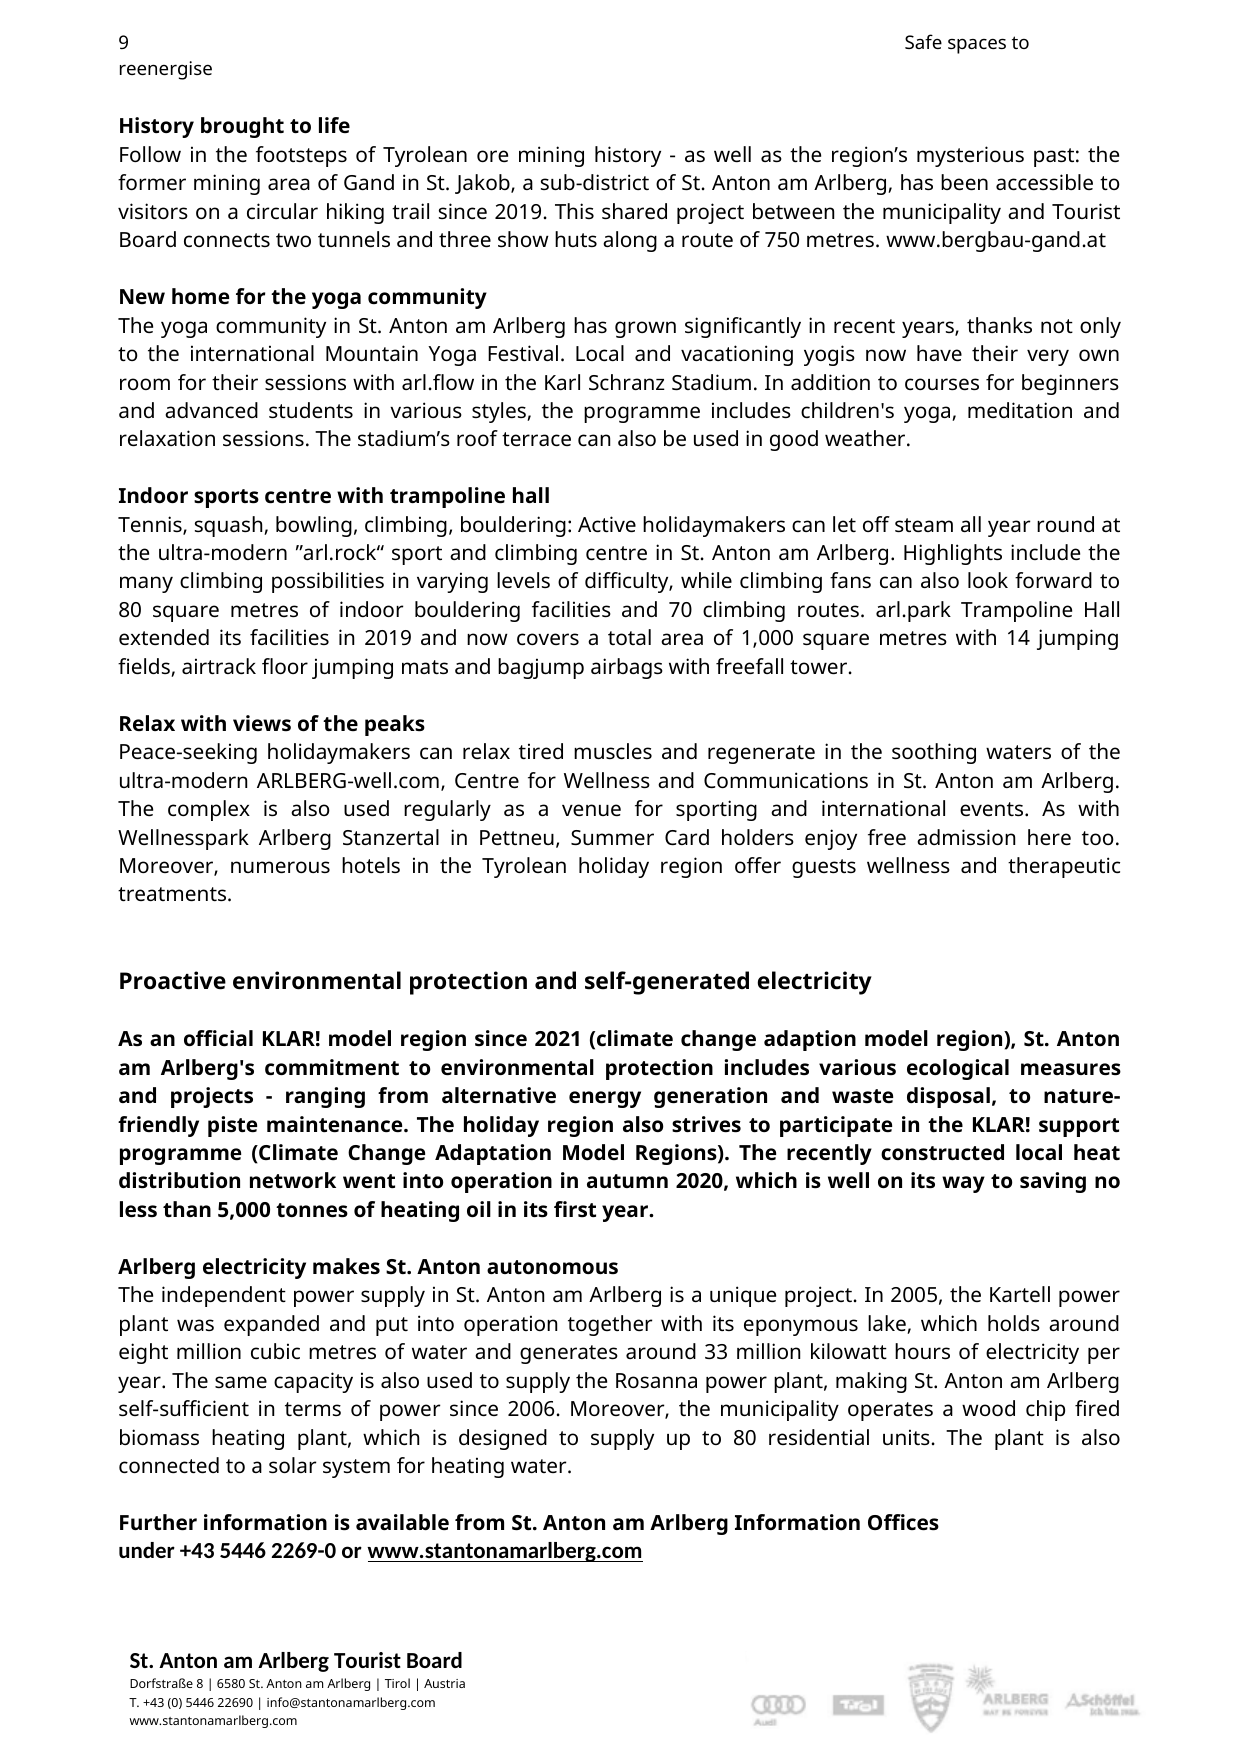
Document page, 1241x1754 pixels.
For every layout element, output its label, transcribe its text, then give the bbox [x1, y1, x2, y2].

text Further information is available from St. Anton am Arlberg Information Offices [118, 1508, 1122, 1536]
text As an official KLAR! model region since 2021 (climate change adaption model region), St. Anton am Arlberg's commitment to environmental protection includes various ecological measures and projects - ranging from alternative energy generation and waste disposal, to nature-friendly piste maintenance. The holiday region also strives to participate in the KLAR! support programme (Climate Change Adaptation Model Regions). The recently constructed local heat distribution network went into operation in autumn 2020, which is well on its way to saving no less than 5,000 tonnes of heating oil in its first year. [118, 1024, 1122, 1223]
text The independent power supply in St. Anton am Arlberg is a unique project. In 2005, the Kartell power plant was expanded and put into operation together with its eponymous lake, which holds around eight million cubic metres of water and generates around 33 million kilowatt hours of electricity per year. The same capacity is also used to supply the Rosanna power plant, making St. Anton am Arlberg self-sufficient in terms of power since 2006. Moreover, the municipality operates a wood chip fired biomass heating plant, which is designed to supply up to 80 residential units. The plant is also connected to a solar system for heating water. [118, 1280, 1122, 1479]
text Arlberg electricity makes St. Anton autonomous [118, 1252, 1122, 1280]
text Peace-seeking holidaymakers can relax tired muscles and regenerate in the soothing waters of the ultra-modern ARLBERG-well.com, Centre for Wellness and Communications in St. Anton am Arlberg. The complex is also used regularly as a venue for sporting and international events. As with Wellnesspark Arlberg Stanzertal in Pettneu, Summer Card holders enjoy free admission here too. Moreover, numerous hotels in the Tyrolean holiday region offer guests wellness and therapeutic treatments. [118, 737, 1122, 908]
text New home for the yoga community [118, 282, 1122, 311]
text History brought to life [118, 112, 1122, 140]
text Proactive environmental protection and self-generated electricity [118, 965, 1122, 996]
text Relax with views of the peaks [118, 709, 1122, 737]
text Indoor sports centre with trampoline hall [118, 481, 1122, 510]
text The yoga community in St. Anton am Arlberg has grown significantly in recent years, thanks not only to the international Mountain Yoga Festival. Local and vacationing yogis now have their very own room for their sessions with arl.flow in the Karl Schranz Stadium. In addition to courses for beginners and advanced students in various styles, the programme includes children's yoga, meditation and relaxation sessions. The stadium’s roof terrace can also be used in good weather. [118, 311, 1122, 453]
picture [745, 1651, 1182, 1739]
text under +43 5446 2269-0 or www.stantonamarlberg.com [118, 1536, 1122, 1564]
text Follow in the footsteps of Tyrolean ore mining history - as well as the region’s mysterious past: the former mining area of Gand in St. Jakob, a sub-district of St. Anton am Arlberg, has been accessible to visitors on a circular hiking trail since 2019. This shared project between the municipality and Tourist Board connects two tunnels and three show huts along a route of 750 metres. www.bergbau-gand.at [118, 140, 1122, 254]
text Tennis, squash, bowling, climbing, bouldering: Active holidaymakers can let off steam all year round at the ultra-modern ”arl.rock“ sport and climbing centre in St. Anton am Arlberg. Highlights include the many climbing possibilities in varying levels of difficulty, while climbing fans can also look forward to 80 square metres of indoor bouldering facilities and 70 climbing routes. arl.park Trampoline Hall extended its facilities in 2019 and now covers a total area of 1,000 square metres with 14 jumping fields, airtrack floor jumping mats and bagjump airbags with freefall tower. [118, 510, 1122, 680]
